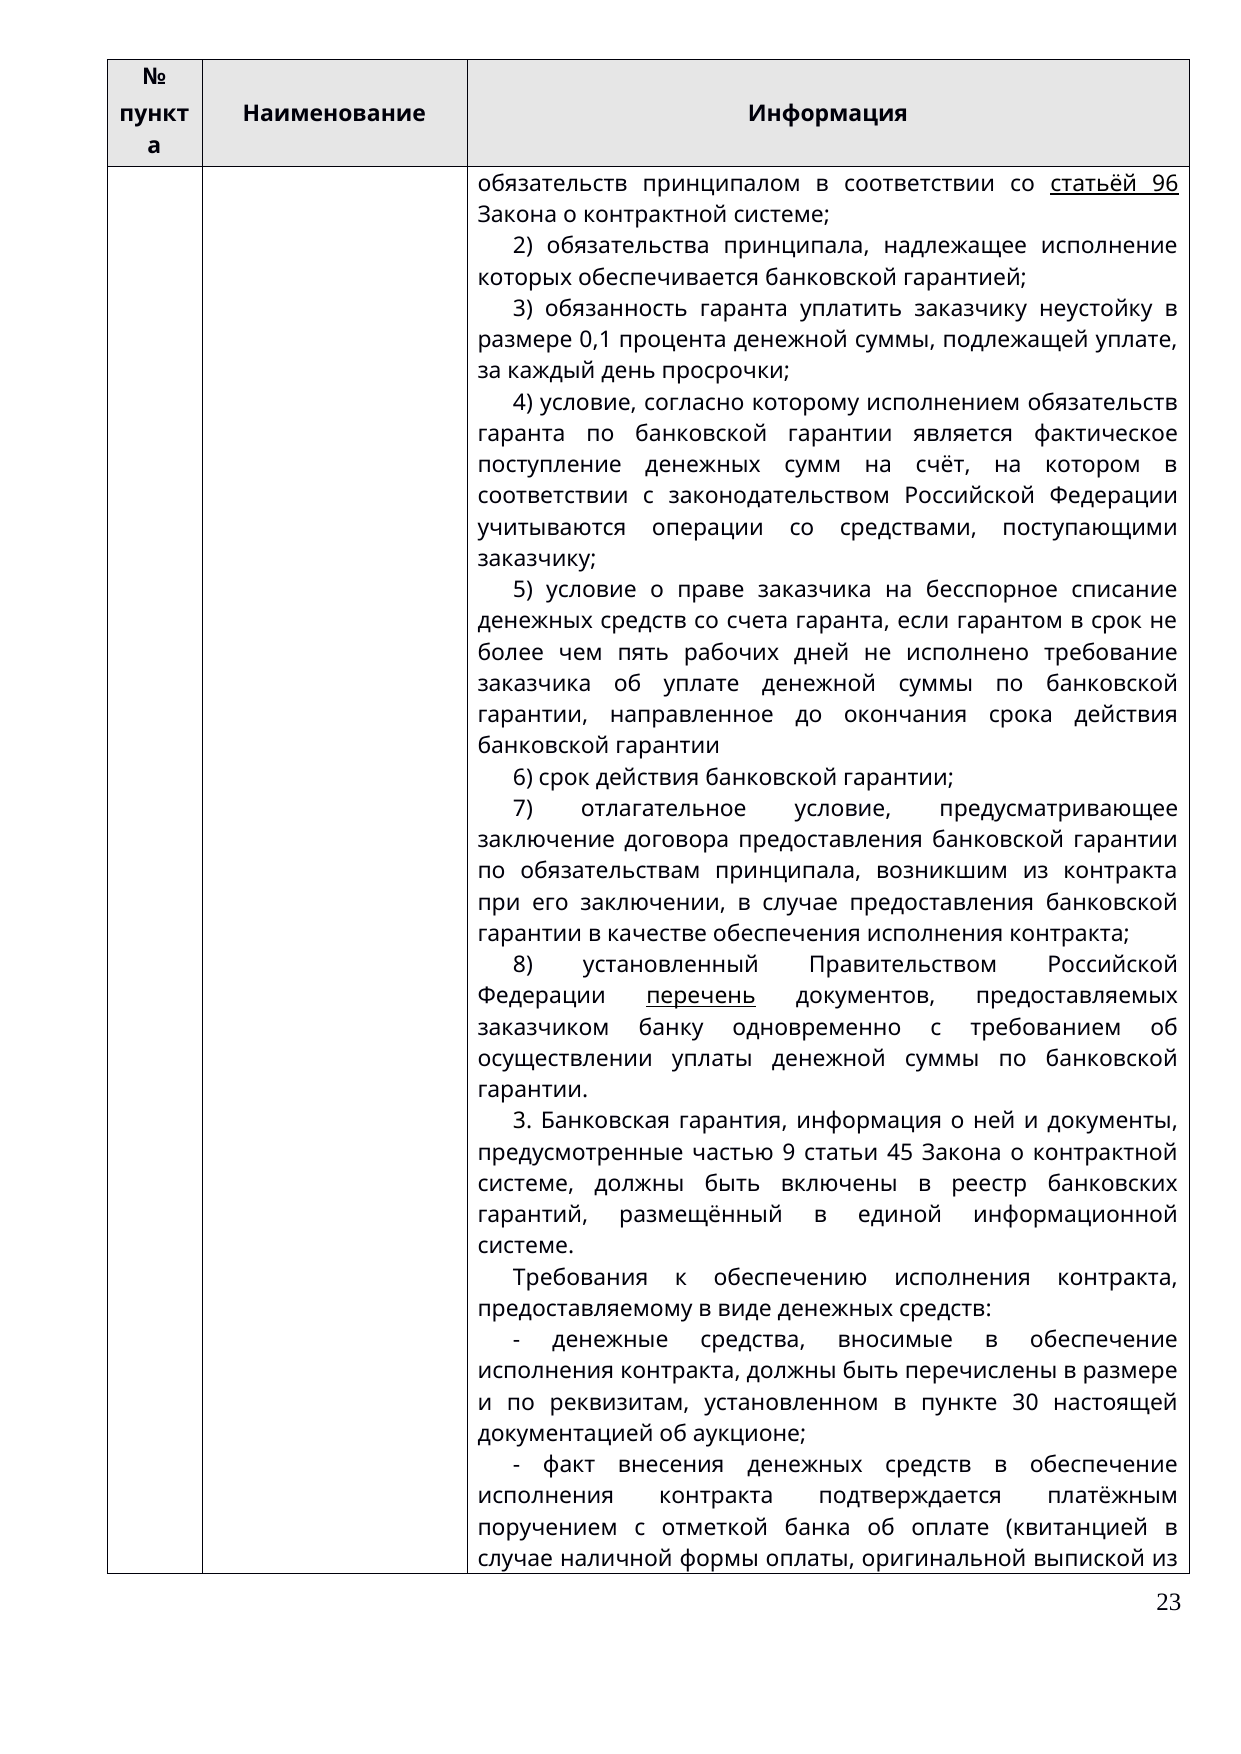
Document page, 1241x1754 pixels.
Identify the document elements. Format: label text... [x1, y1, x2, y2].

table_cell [468, 167, 1189, 1573]
table_header Наименование [203, 60, 467, 166]
table_cell [108, 167, 202, 1573]
table_header Информация [468, 60, 1189, 166]
table_header № пункта [108, 60, 202, 166]
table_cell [203, 167, 467, 1573]
